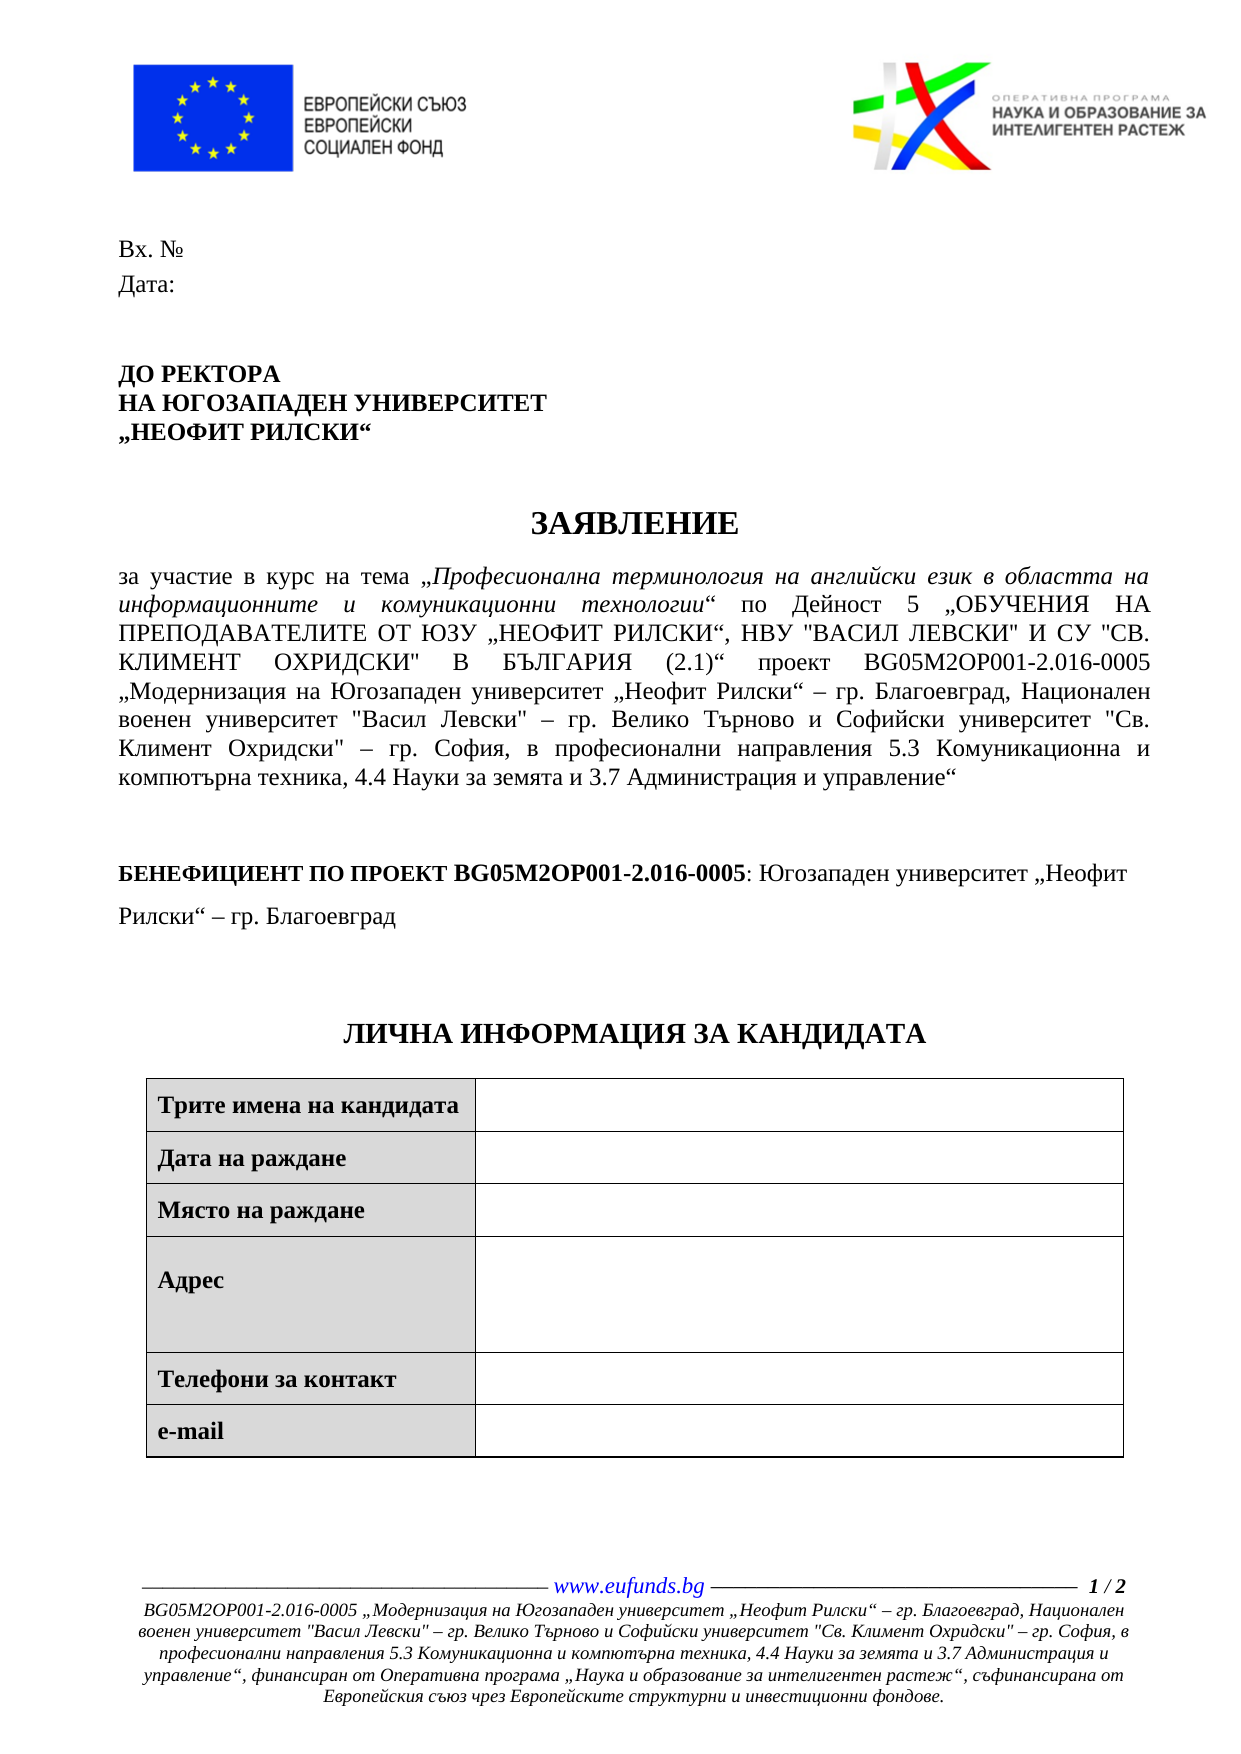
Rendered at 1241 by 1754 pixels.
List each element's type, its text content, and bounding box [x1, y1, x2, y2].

text Бенефициент по ПРОЕКТ BG05M2OP001-2.016-0005: Югозападен университет „Неофит Рилски“ – гр. Благоевград [118, 858, 1152, 930]
table_cell [476, 1132, 1123, 1183]
text Лична информациЯ ЗА КАНДИДАТА [118, 1016, 1152, 1049]
table_header Вх. № [107, 234, 402, 269]
text за участие в курс на тема „Професионална терминология на английски език в областта на информационните и комуникационни технологии“ по Дейност 5 „ОБУЧЕНИЯ НА ПРЕПОДАВАТЕЛИТЕ ОТ ЮЗУ „НЕОФИТ РИЛСКИ“, НВУ ''ВАСИЛ ЛЕВСКИ'' И СУ ''СВ. КЛИМЕНТ ОХРИДСКИ'' В БЪЛГАРИЯ (2.1)“ проект BG05M2OP001-2.016-0005 „Модернизация на Югозападен университет „Неофит Рилски“ – гр. Благоевград, Национален военен университет "Васил Левски" – гр. Велико Търново и Софийски университет "Св. Климент Охридски" – гр. София, в професионални направления 5.3 Комуникационна и компютърна техника, 4.4 Науки за земята и 3.7 Администрация и управление“ [118, 561, 1152, 791]
text НА Югозападен университет [118, 388, 1152, 417]
picture [839, 43, 1225, 180]
table_cell Дата на раждане [147, 1132, 475, 1183]
text ЗАЯВЛЕНИЕ [118, 503, 1152, 542]
table_cell [476, 1184, 1123, 1236]
table_header Трите имена на кандидата [147, 1079, 475, 1131]
picture [118, 53, 499, 186]
table_cell Дата: [107, 269, 402, 307]
table_cell Телефони за контакт [147, 1353, 475, 1404]
table_cell e-mail [147, 1405, 475, 1456]
text ДО РЕКТОРА [118, 359, 1152, 388]
text „Неофит Рилски“ [118, 417, 1152, 446]
table_cell Място на раждане [147, 1184, 475, 1236]
table_cell [476, 1353, 1123, 1404]
table_cell Адрес [147, 1237, 475, 1352]
table_cell [476, 1237, 1123, 1352]
table_cell [476, 1405, 1123, 1456]
table_header [476, 1079, 1123, 1131]
